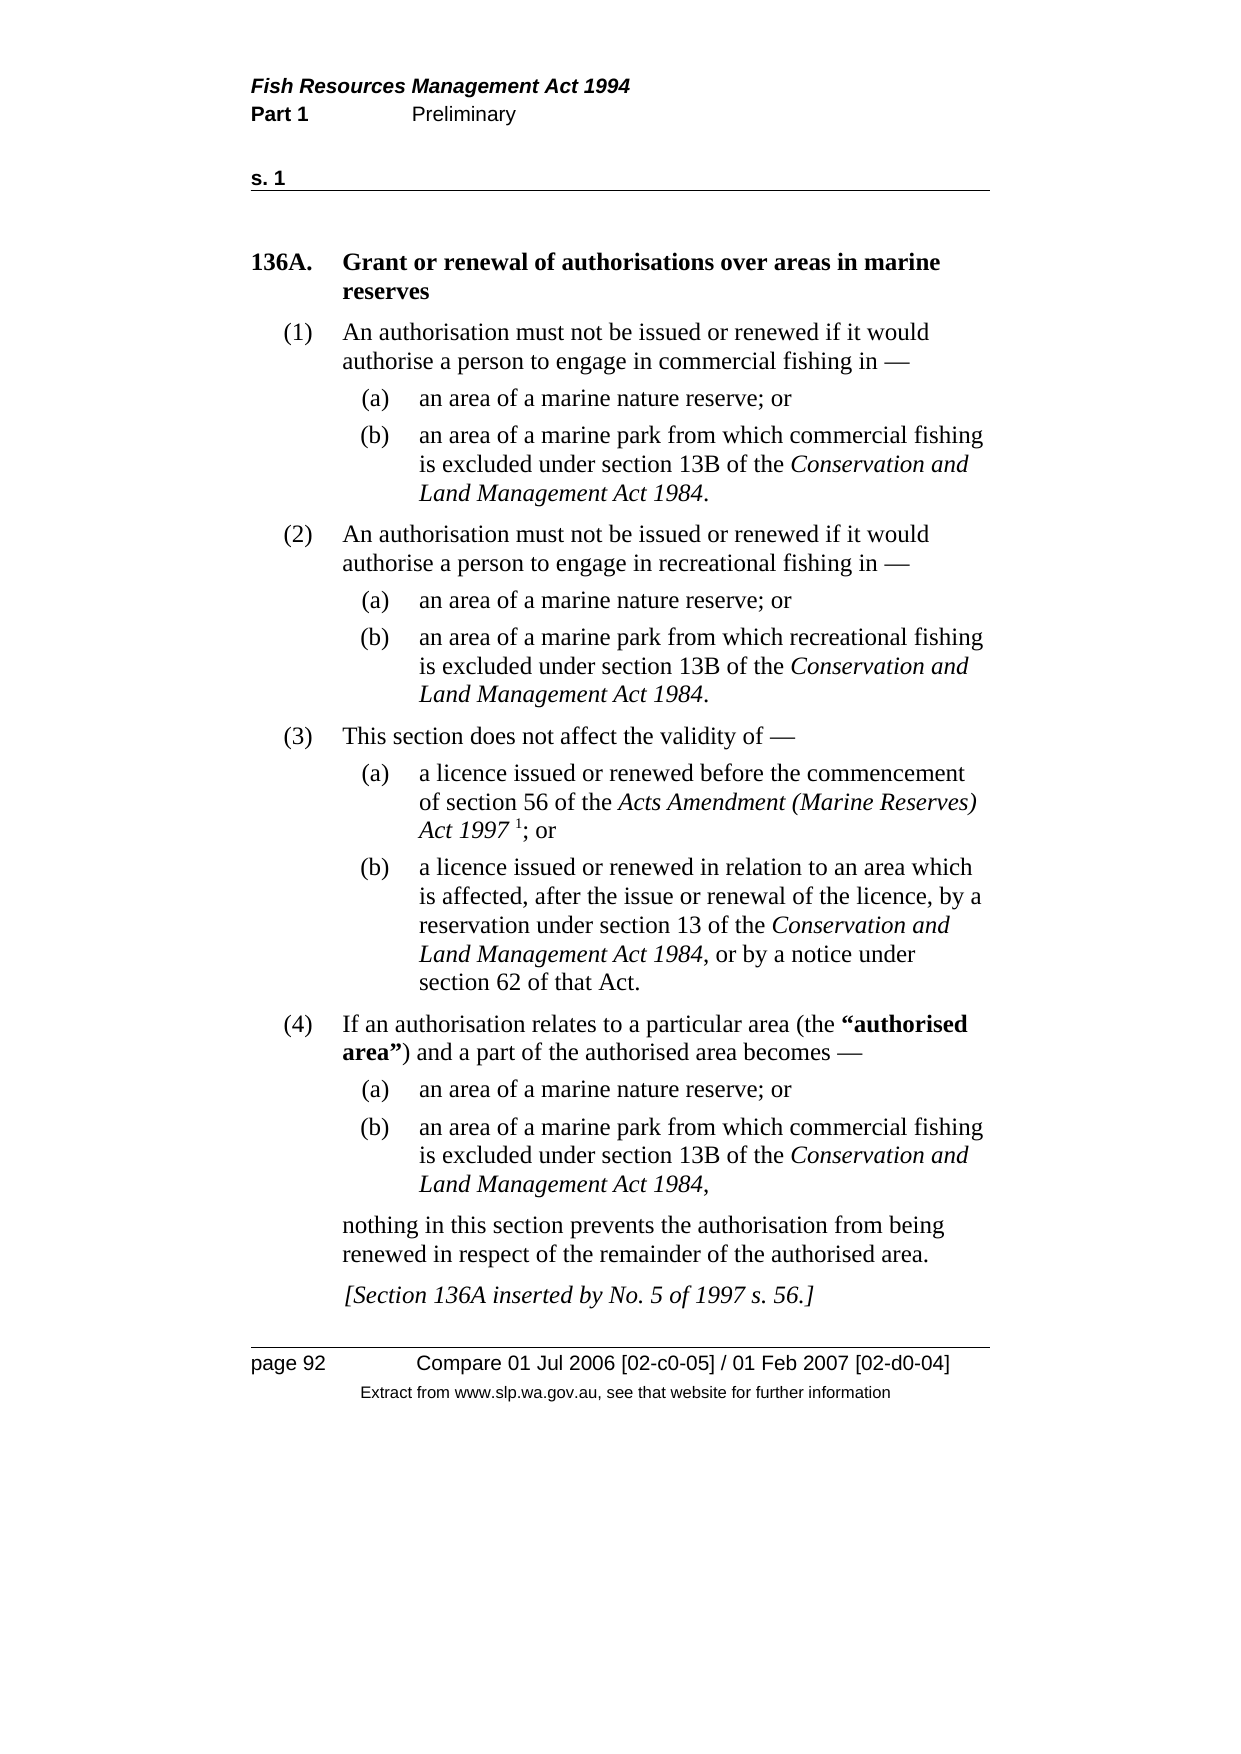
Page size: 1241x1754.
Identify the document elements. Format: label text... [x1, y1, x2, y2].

text (b) an area of a marine park from which recreational fishing is excluded under section 13B of the Conservation and Land Management Act 1984. [251, 622, 990, 708]
text (a) a licence issued or renewed before the commencement of section 56 of the Acts Amendment (Marine Reserves) Act 1997 1; or [251, 758, 990, 844]
subtitle 136A. Grant or renewal of authorisations over areas in marine reserves [251, 247, 990, 305]
text (a) an area of a marine nature reserve; or [251, 585, 990, 614]
text (a) an area of a marine nature reserve; or [251, 383, 990, 412]
text (1) An authorisation must not be issued or renewed if it would authorise a person to engage in commercial fishing in — [251, 317, 990, 375]
text (b) a licence issued or renewed in relation to an area which is affected, after the issue or renewal of the licence, by a reservation under section 13 of the Conservation and Land Management Act 1984, or by a notice under section 62 of that Act. [251, 852, 990, 996]
text [Section 136A inserted by No. 5 of 1997 s. 56.] [251, 1280, 990, 1309]
text (b) an area of a marine park from which commercial fishing is excluded under section 13B of the Conservation and Land Management Act 1984. [251, 420, 990, 507]
text (2) An authorisation must not be issued or renewed if it would authorise a person to engage in recreational fishing in — [251, 519, 990, 577]
text (b) an area of a marine park from which commercial fishing is excluded under section 13B of the Conservation and Land Management Act 1984, [251, 1112, 990, 1198]
text nothing in this section prevents the authorisation from being renewed in respect of the remainder of the authorised area. [251, 1210, 990, 1268]
text (a) an area of a marine nature reserve; or [251, 1074, 990, 1103]
text (4) If an authorisation relates to a particular area (the “authorised area”) and a part of the authorised area becomes — [251, 1009, 990, 1066]
text (3) This section does not affect the validity of — [251, 721, 990, 749]
